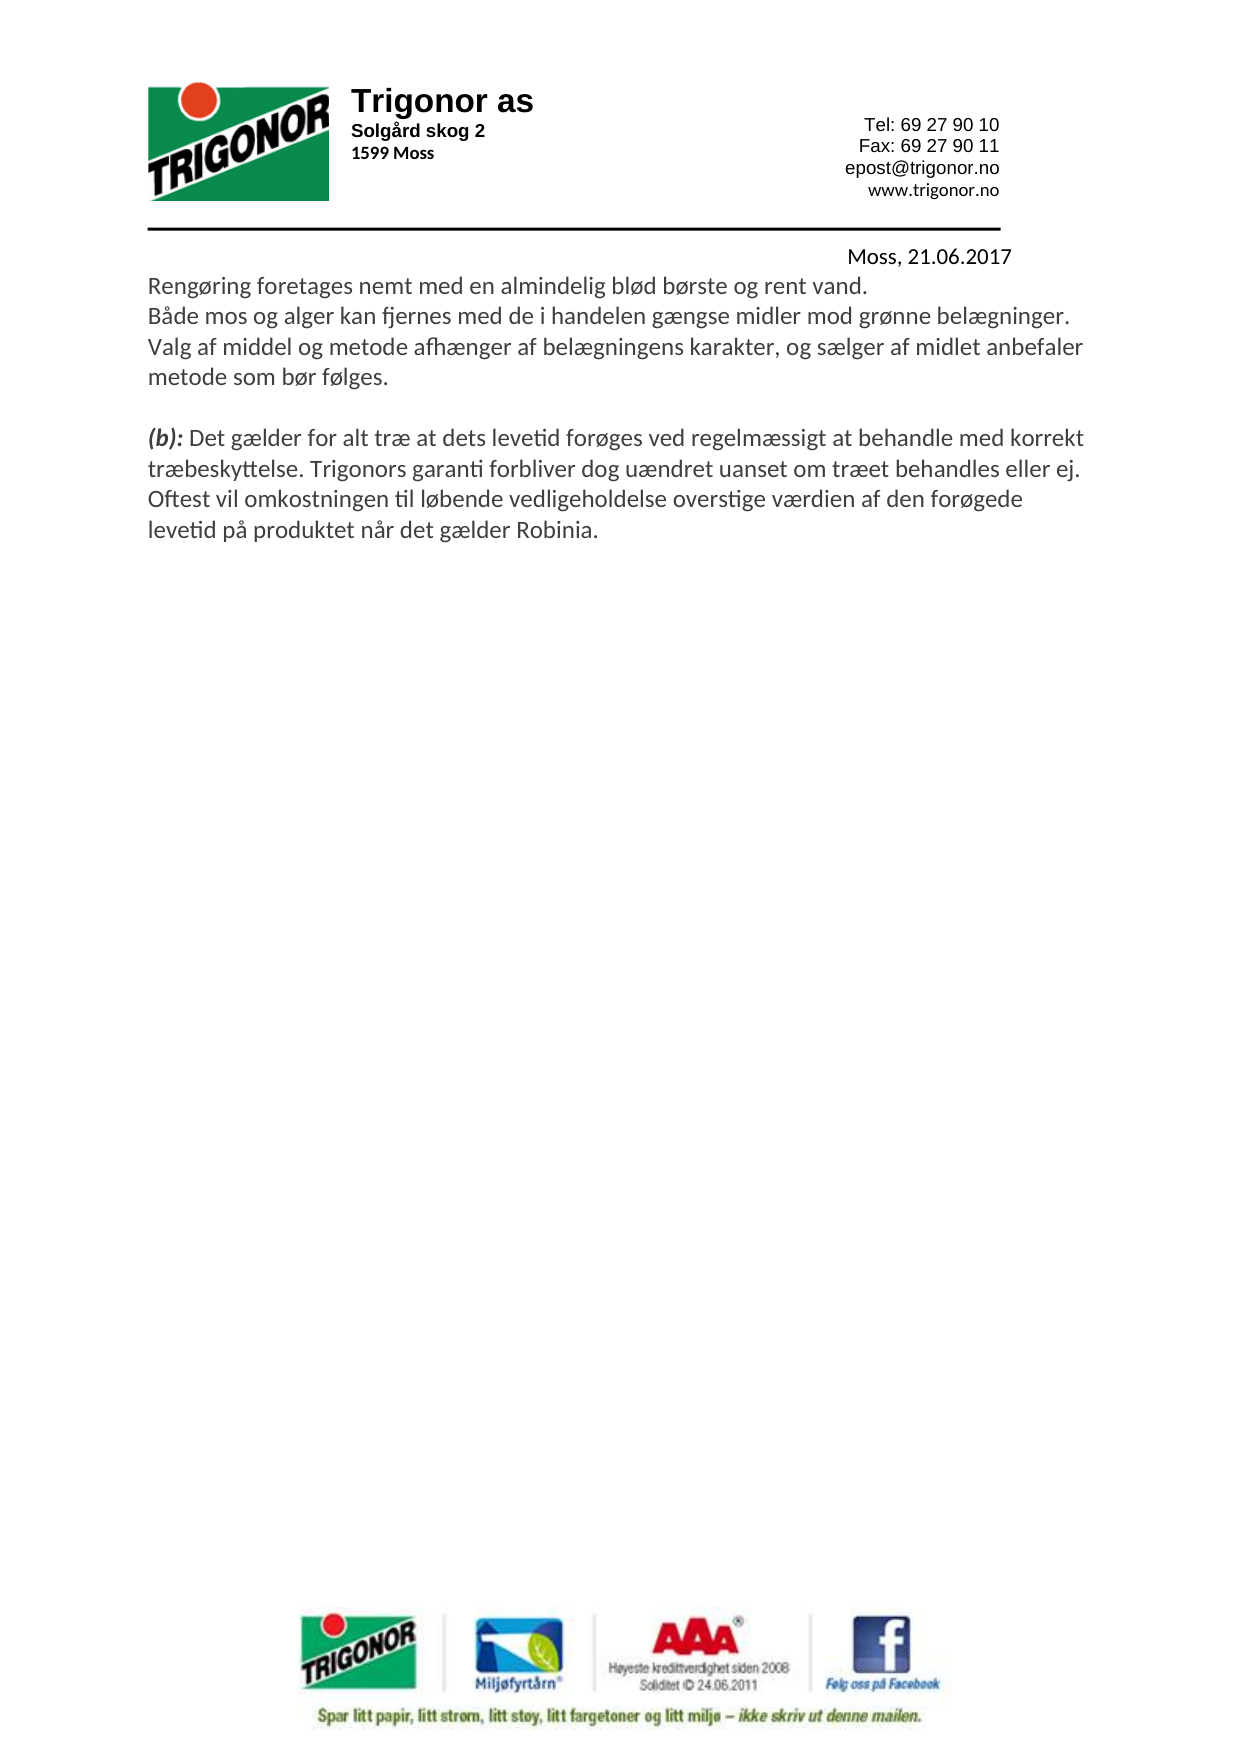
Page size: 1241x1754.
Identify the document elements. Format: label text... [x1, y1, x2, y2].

picture [274, 1607, 959, 1730]
picture [147, 81, 329, 200]
text (b): Det gælder for alt træ at dets levetid forøges ved regelmæssigt at behandle med korrekt træbeskyttelse. Trigonors garanti forbliver dog uændret uanset om træet behandles eller ej. Oftest vil omkostningen til løbende vedligeholdelse overstige værdien af den forøgede levetid på produktet når det gælder Robinia. [148, 422, 1093, 544]
